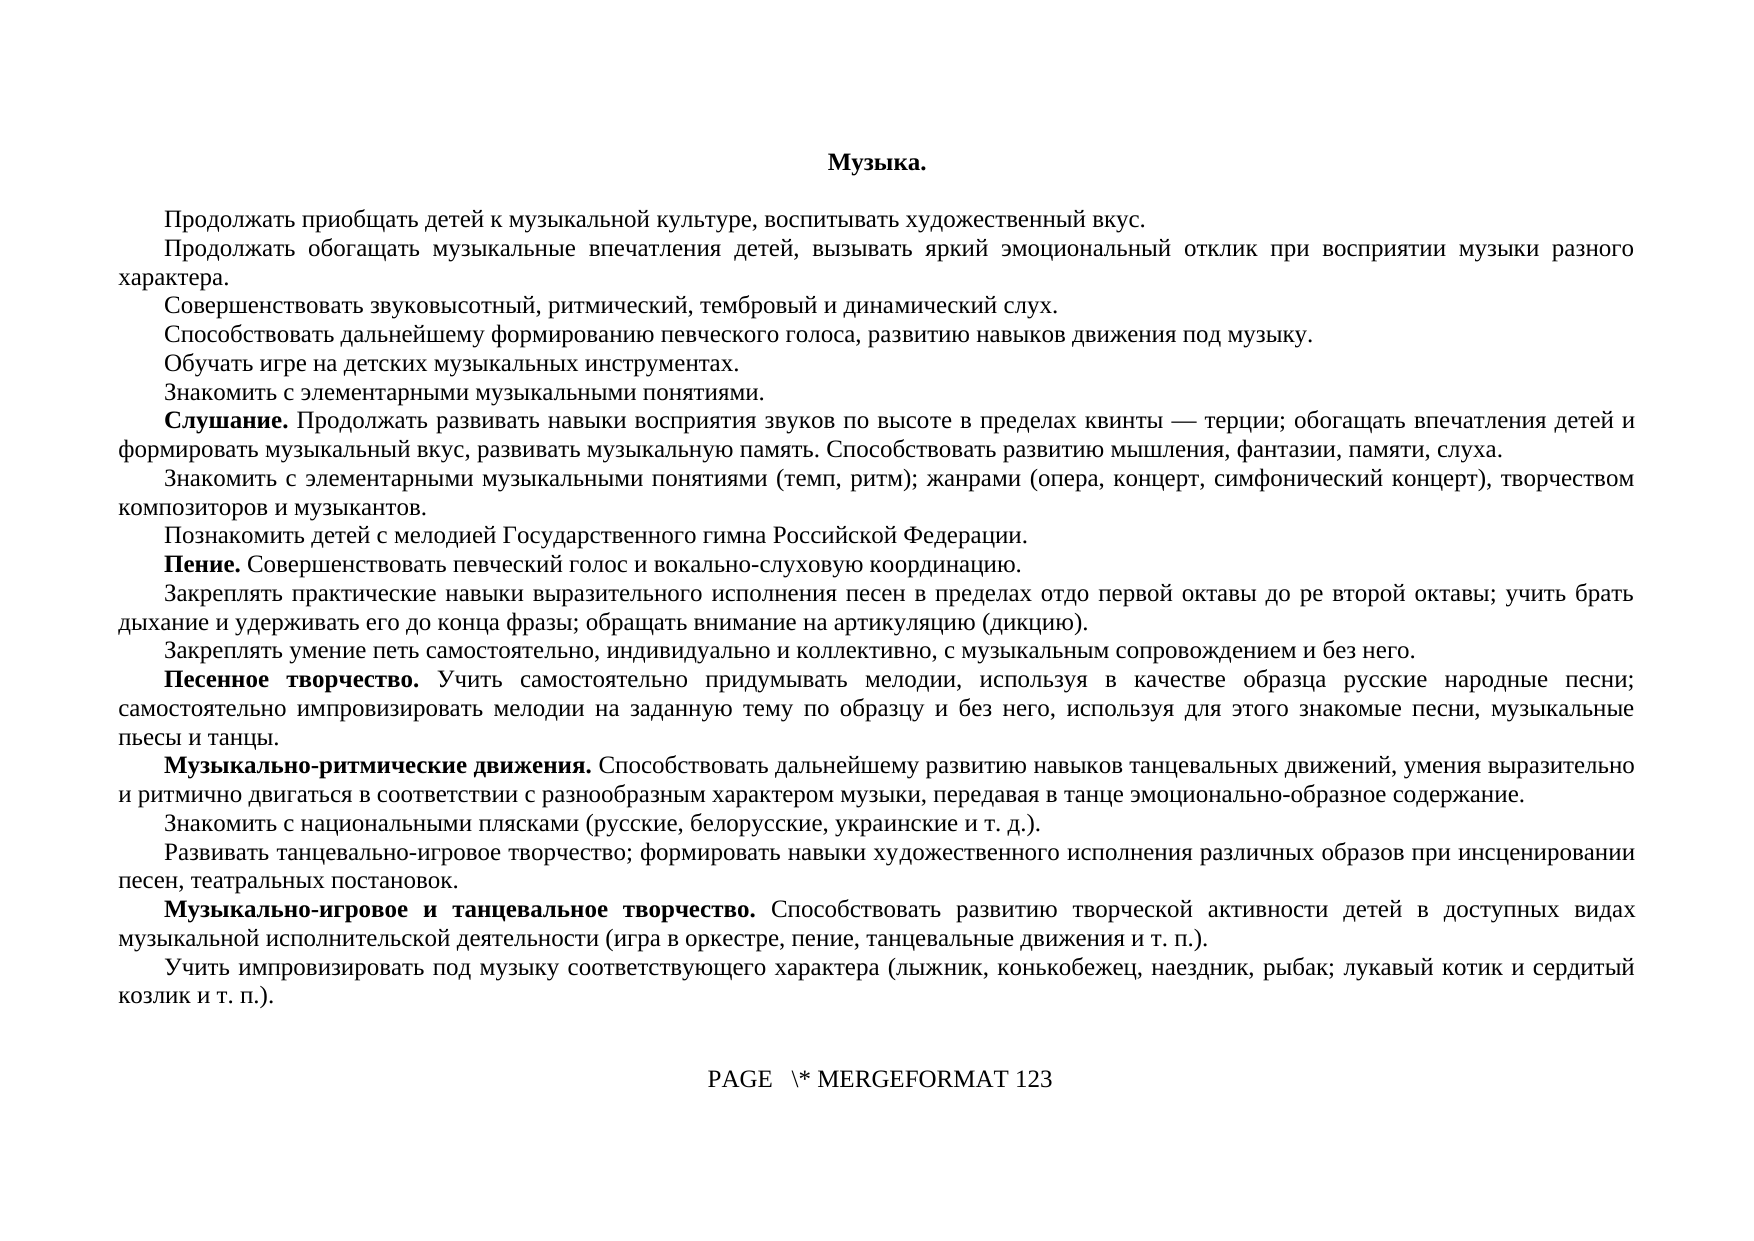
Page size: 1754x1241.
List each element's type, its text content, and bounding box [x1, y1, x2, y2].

text Способствовать дальнейшему формированию певческого голоса, развитию навыков движения под музыку. [118, 319, 1636, 348]
text Знакомить с элементарными музыкальными понятиями. [118, 377, 1636, 406]
text Знакомить с национальными плясками (русские, белорусские, украинские и т. д.). [118, 808, 1636, 837]
text Пение. Совершенствовать певческий голос и вокально-слуховую координацию. [118, 549, 1636, 578]
text Развивать танцевально-игровое творчество; формировать навыки художественного исполнения различных образов при инсценировании песен, театральных постановок. [118, 837, 1636, 894]
text Познакомить детей с мелодией Государственного гимна Российской Федерации. [118, 521, 1636, 549]
text Совершенствовать звуковысотный, ритмический, тембровый и динамический слух. [118, 291, 1636, 319]
text Музыка. [118, 147, 1636, 176]
text Музыкально-игровое и танцевальное творчество. Способствовать развитию творческой активности детей в доступных видах музыкальной исполнительской деятельности (игра в оркестре, пение, танцевальные движения и т. п.). [118, 894, 1636, 952]
text Учить импровизировать под музыку соответствующего характера (лыжник, конькобежец, наездник, рыбак; лукавый котик и сердитый козлик и т. п.). [118, 952, 1636, 1009]
text Песенное творчество. Учить самостоятельно придумывать мелодии, используя в качестве образца русские народные песни; самостоятельно импровизировать мелодии на заданную тему по образцу и без него, используя для этого знакомые песни, музыкальные пьесы и танцы. [118, 664, 1636, 751]
text Музыкально-ритмические движения. Способствовать дальнейшему развитию навыков танцевальных движений, умения выразительно и ритмично двигаться в соответствии с разнообразным характером музыки, передавая в танце эмоционально-образное содержание. [118, 751, 1636, 808]
text Обучать игре на детских музыкальных инструментах. [118, 348, 1636, 377]
text Закреплять практические навыки выразительного исполнения песен в пределах отдо первой октавы до ре второй октавы; учить брать дыхание и удерживать его до конца фразы; обращать внимание на артикуляцию (дикцию). [118, 578, 1636, 636]
text Продолжать приобщать детей к музыкальной культуре, воспитывать художественный вкус. [118, 204, 1636, 233]
text Слушание. Продолжать развивать навыки восприятия звуков по высоте в пределах квинты — терции; обогащать впечатления детей и формировать музыкальный вкус, развивать музыкальную память. Способствовать развитию мышления, фантазии, памяти, слуха. [118, 406, 1636, 463]
text Знакомить с элементарными музыкальными понятиями (темп, ритм); жанрами (опера, концерт, симфонический концерт), творчеством композиторов и музыкантов. [118, 463, 1636, 521]
text Закреплять умение петь самостоятельно, индивидуально и коллективно, с музыкальным сопровождением и без него. [118, 636, 1636, 664]
text Продолжать обогащать музыкальные впечатления детей, вызывать яркий эмоциональный отклик при восприятии музыки разного характера. [118, 233, 1636, 291]
